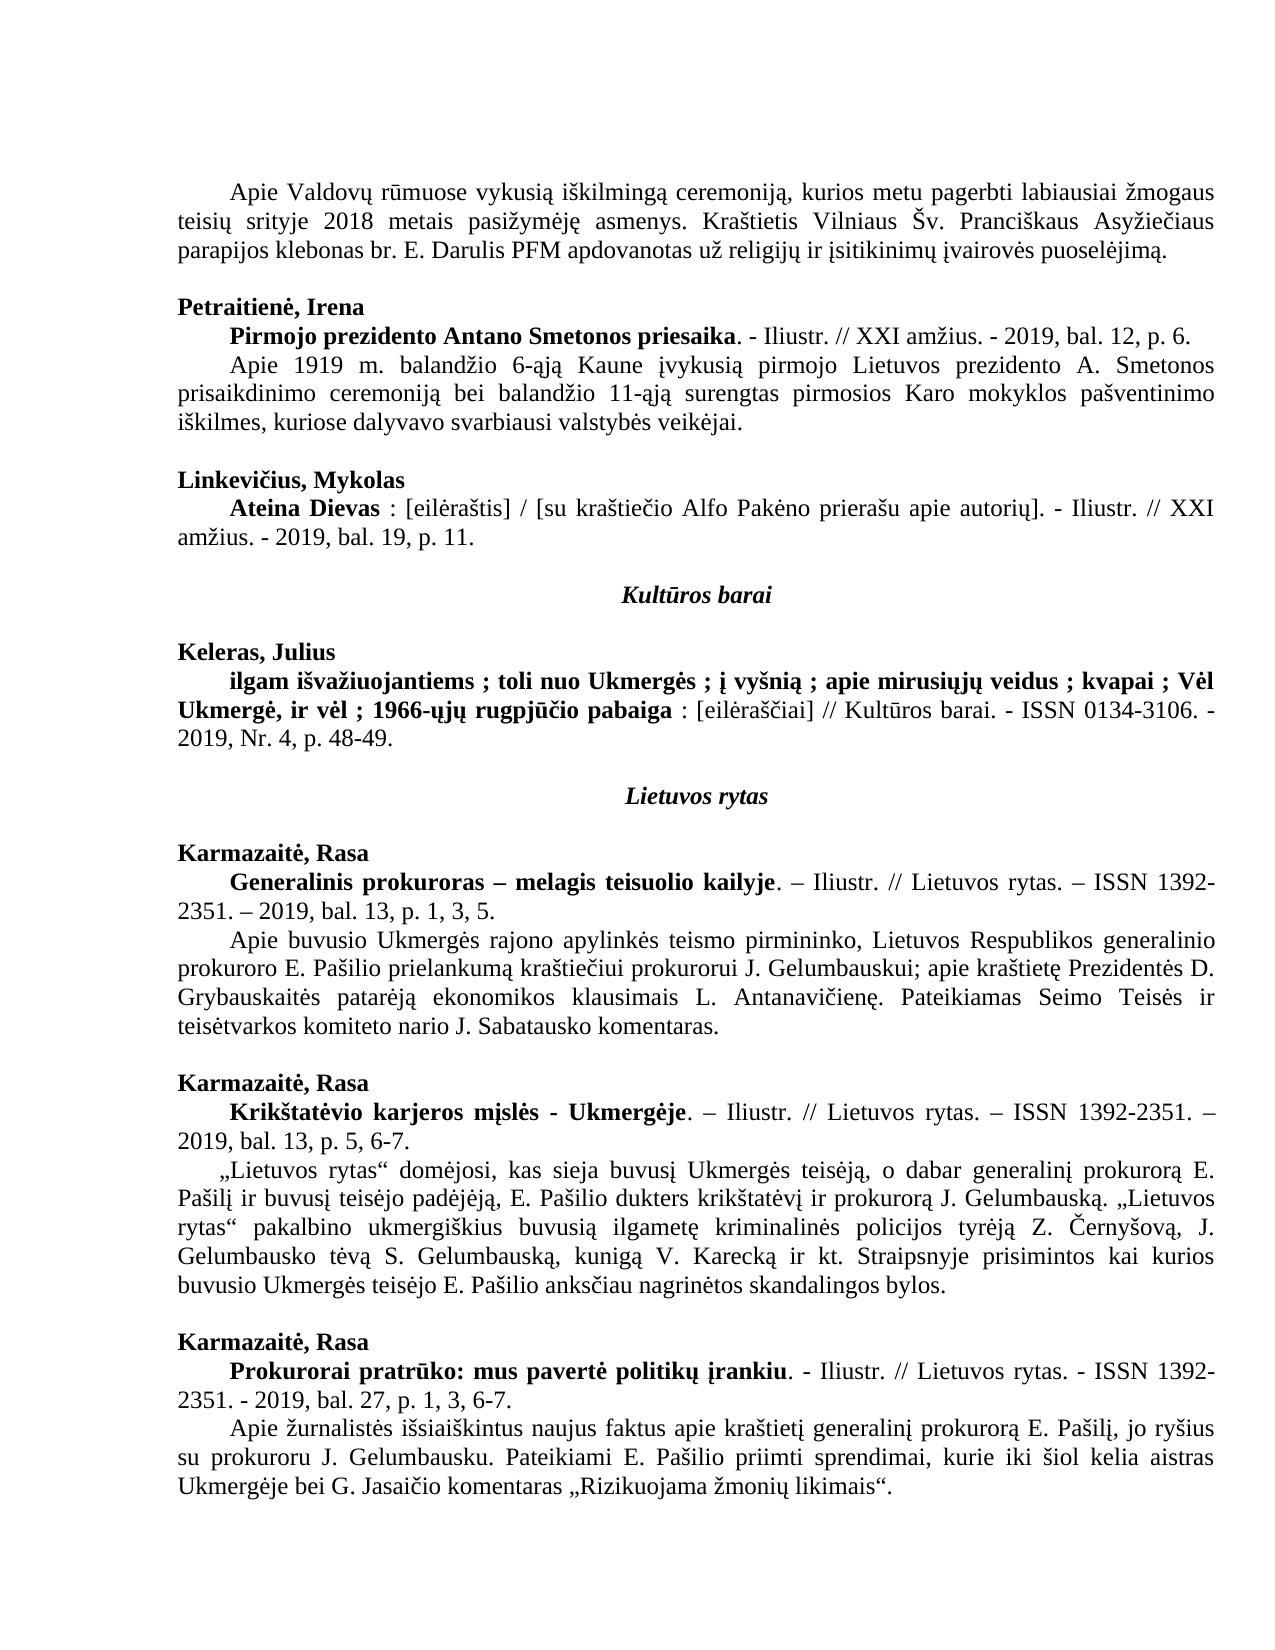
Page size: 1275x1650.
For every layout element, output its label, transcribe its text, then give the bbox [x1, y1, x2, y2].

text Pirmojo prezidento Antano Smetonos priesaika. - Iliustr. // XXI amžius. - 2019, bal. 12, p. 6. [177, 321, 1216, 350]
text Krikštatėvio karjeros mįslės - Ukmergėje. – Iliustr. // Lietuvos rytas. – ISSN 1392-2351. – 2019, bal. 13, p. 5, 6-7. [177, 1097, 1216, 1155]
text Apie žurnalistės išsiaiškintus naujus faktus apie kraštietį generalinį prokurorą E. Pašilį, jo ryšius su prokuroru J. Gelumbausku. Pateikiami E. Pašilio priimti sprendimai, kurie iki šiol kelia aistras Ukmergėje bei G. Jasaičio komentaras „Rizikuojama žmonių likimais“. [177, 1413, 1216, 1500]
text Karmazaitė, Rasa [177, 1068, 1216, 1097]
text Lietuvos rytas [177, 781, 1216, 810]
text Apie buvusio Ukmergės rajono apylinkės teismo pirmininko, Lietuvos Respublikos generalinio prokuroro E. Pašilio prielankumą kraštiečiui prokurorui J. Gelumbauskui; apie kraštietę Prezidentės D. Grybauskaitės patarėją ekonomikos klausimais L. Antanavičienę. Pateikiamas Seimo Teisės ir teisėtvarkos komiteto nario J. Sabatausko komentaras. [177, 925, 1216, 1040]
text Karmazaitė, Rasa [177, 838, 1216, 867]
text Kultūros barai [177, 580, 1216, 608]
text Petraitienė, Irena [177, 292, 1216, 321]
text Linkevičius, Mykolas [177, 465, 1216, 493]
text ilgam išvažiuojantiems ; toli nuo Ukmergės ; į vyšnią ; apie mirusiųjų veidus ; kvapai ; Vėl Ukmergė, ir vėl ; 1966-ųjų rugpjūčio pabaiga : [eilėraščiai] // Kultūros barai. - ISSN 0134-3106. - 2019, Nr. 4, p. 48-49. [177, 666, 1216, 752]
text Prokurorai pratrūko: mus pavertė politikų įrankiu. - Iliustr. // Lietuvos rytas. - ISSN 1392-2351. - 2019, bal. 27, p. 1, 3, 6-7. [177, 1356, 1216, 1413]
text Karmazaitė, Rasa [177, 1327, 1216, 1356]
text Generalinis prokuroras – melagis teisuolio kailyje. – Iliustr. // Lietuvos rytas. – ISSN 1392-2351. – 2019, bal. 13, p. 1, 3, 5. [177, 867, 1216, 925]
text Ateina Dievas : [eilėraštis] / [su kraštiečio Alfo Pakėno prierašu apie autorių]. - Iliustr. // XXI amžius. - 2019, bal. 19, p. 11. [177, 493, 1216, 551]
text „Lietuvos rytas“ domėjosi, kas sieja buvusį Ukmergės teisėją, o dabar generalinį prokurorą E. Pašilį ir buvusį teisėjo padėjėją, E. Pašilio dukters krikštatėvį ir prokurorą J. Gelumbauską. „Lietuvos rytas“ pakalbino ukmergiškius buvusią ilgametę kriminalinės policijos tyrėją Z. Černyšovą, J. Gelumbausko tėvą S. Gelumbauską, kunigą V. Karecką ir kt. Straipsnyje prisimintos kai kurios buvusio Ukmergės teisėjo E. Pašilio anksčiau nagrinėtos skandalingos bylos. [177, 1155, 1216, 1298]
text Apie 1919 m. balandžio 6-ąją Kaune įvykusią pirmojo Lietuvos prezidento A. Smetonos prisaikdinimo ceremoniją bei balandžio 11-ąją surengtas pirmosios Karo mokyklos pašventinimo iškilmes, kuriose dalyvavo svarbiausi valstybės veikėjai. [177, 350, 1216, 436]
text Keleras, Julius [177, 637, 1216, 666]
text Apie Valdovų rūmuose vykusią iškilmingą ceremoniją, kurios metu pagerbti labiausiai žmogaus teisių srityje 2018 metais pasižymėję asmenys. Kraštietis Vilniaus Šv. Pranciškaus Asyžiečiaus parapijos klebonas br. E. Darulis PFM apdovanotas už religijų ir įsitikinimų įvairovės puoselėjimą. [177, 177, 1216, 263]
